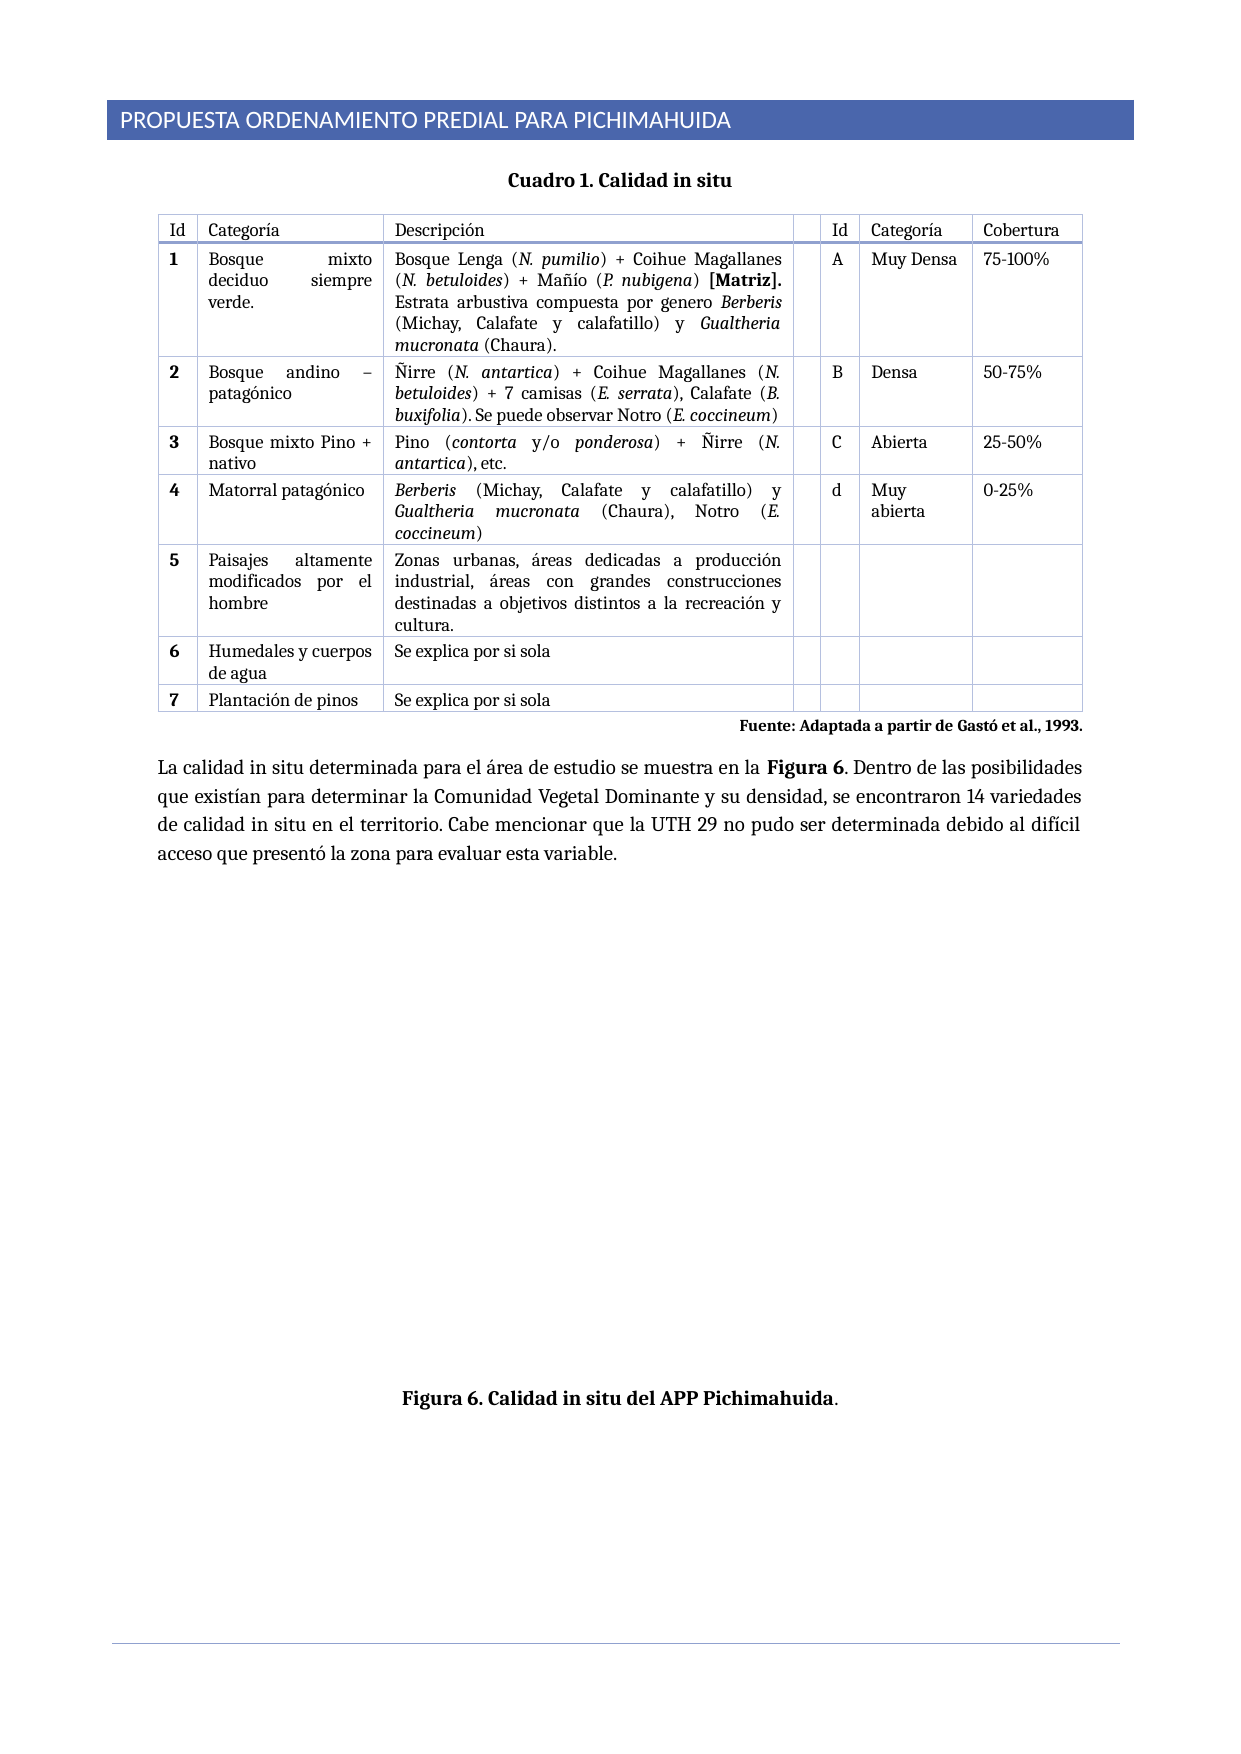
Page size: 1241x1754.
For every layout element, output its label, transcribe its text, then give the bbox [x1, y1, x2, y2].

table_cell [973, 685, 1082, 711]
table_cell Ñirre (N. antartica) + Coihue Magallanes (N. betuloides) + 7 camisas (E. serrata), Calafate (B. buxifolia). Se puede observar Notro (E. coccineum) [384, 357, 793, 426]
table_cell [821, 685, 859, 711]
table_cell Bosque Lenga (N. pumilio) + Coihue Magallanes (N. betuloides) + Mañío (P. nubigena) [Matriz]. Estrata arbustiva compuesta por genero Berberis (Michay, Calafate y calafatillo) y Gualtheria mucronata (Chaura). [384, 244, 793, 356]
table_cell Pino (contorta y/o ponderosa) + Ñirre (N. antartica), etc. [384, 427, 793, 474]
table_cell [794, 427, 820, 474]
table_cell 5 [159, 545, 197, 636]
table_header Id [159, 215, 197, 241]
table_cell [794, 637, 820, 684]
table_cell 0-25% [973, 475, 1082, 544]
table_cell Plantación de pinos [198, 685, 383, 711]
table_cell C [821, 427, 859, 474]
table_cell 75-100% [973, 244, 1082, 356]
table_cell 4 [159, 475, 197, 544]
table_cell Berberis (Michay, Calafate y calafatillo) y Gualtheria mucronata (Chaura), Notro (E. coccineum) [384, 475, 793, 544]
table_cell Zonas urbanas, áreas dedicadas a producción industrial, áreas con grandes construcciones destinadas a objetivos distintos a la recreación y cultura. [384, 545, 793, 636]
table_cell 3 [159, 427, 197, 474]
table_cell B [821, 357, 859, 426]
table_cell [973, 637, 1082, 684]
table_cell Muy abierta [860, 475, 972, 544]
table_cell Bosque andino – patagónico [198, 357, 383, 426]
text La calidad in situ determinada para el área de estudio se muestra en la Figura 6. Dentro de las posibilidades que existían para determinar la Comunidad Vegetal Dominante y su densidad, se encontraron 14 variedades de calidad in situ en el territorio. Cabe mencionar que la UTH 29 no pudo ser determinada debido al difícil acceso que presentó la zona para evaluar esta variable. [157, 756, 1083, 866]
table_header Cobertura [973, 215, 1082, 241]
table_cell [794, 475, 820, 544]
table_cell 6 [159, 637, 197, 684]
text Fuente: Adaptada a partir de Gastó et al., 1993. [157, 716, 1083, 735]
table_cell Densa [860, 357, 972, 426]
table_cell Bosque mixto Pino + nativo [198, 427, 383, 474]
table_cell [821, 545, 859, 636]
table_cell [860, 685, 972, 711]
table_cell 7 [159, 685, 197, 711]
table_cell d [821, 475, 859, 544]
table_cell 1 [159, 244, 197, 356]
table_cell [794, 545, 820, 636]
table_cell Matorral patagónico [198, 475, 383, 544]
table_cell [821, 637, 859, 684]
text Figura 6. Calidad in situ del APP Pichimahuida. [157, 1387, 1083, 1411]
table_header Id [821, 215, 859, 241]
table_cell 2 [159, 357, 197, 426]
table_cell Abierta [860, 427, 972, 474]
table_cell Se explica por si sola [384, 685, 793, 711]
table_cell 50-75% [973, 357, 1082, 426]
table_cell [860, 545, 972, 636]
table_cell Bosque mixto deciduo siempre verde. [198, 244, 383, 356]
table_header Categoría [860, 215, 972, 241]
table_cell Humedales y cuerpos de agua [198, 637, 383, 684]
table_cell [794, 244, 820, 356]
text Cuadro 1. Calidad in situ [157, 169, 1083, 193]
table_header [794, 215, 820, 241]
table_cell Se explica por si sola [384, 637, 793, 684]
table_cell A [821, 244, 859, 356]
table_cell [794, 685, 820, 711]
table_cell 25-50% [973, 427, 1082, 474]
table_cell [860, 637, 972, 684]
table_cell Muy Densa [860, 244, 972, 356]
table_cell Paisajes altamente modificados por el hombre [198, 545, 383, 636]
table_header Categoría [198, 215, 383, 241]
table_cell [794, 357, 820, 426]
table_cell [973, 545, 1082, 636]
table_header Descripción [384, 215, 793, 241]
